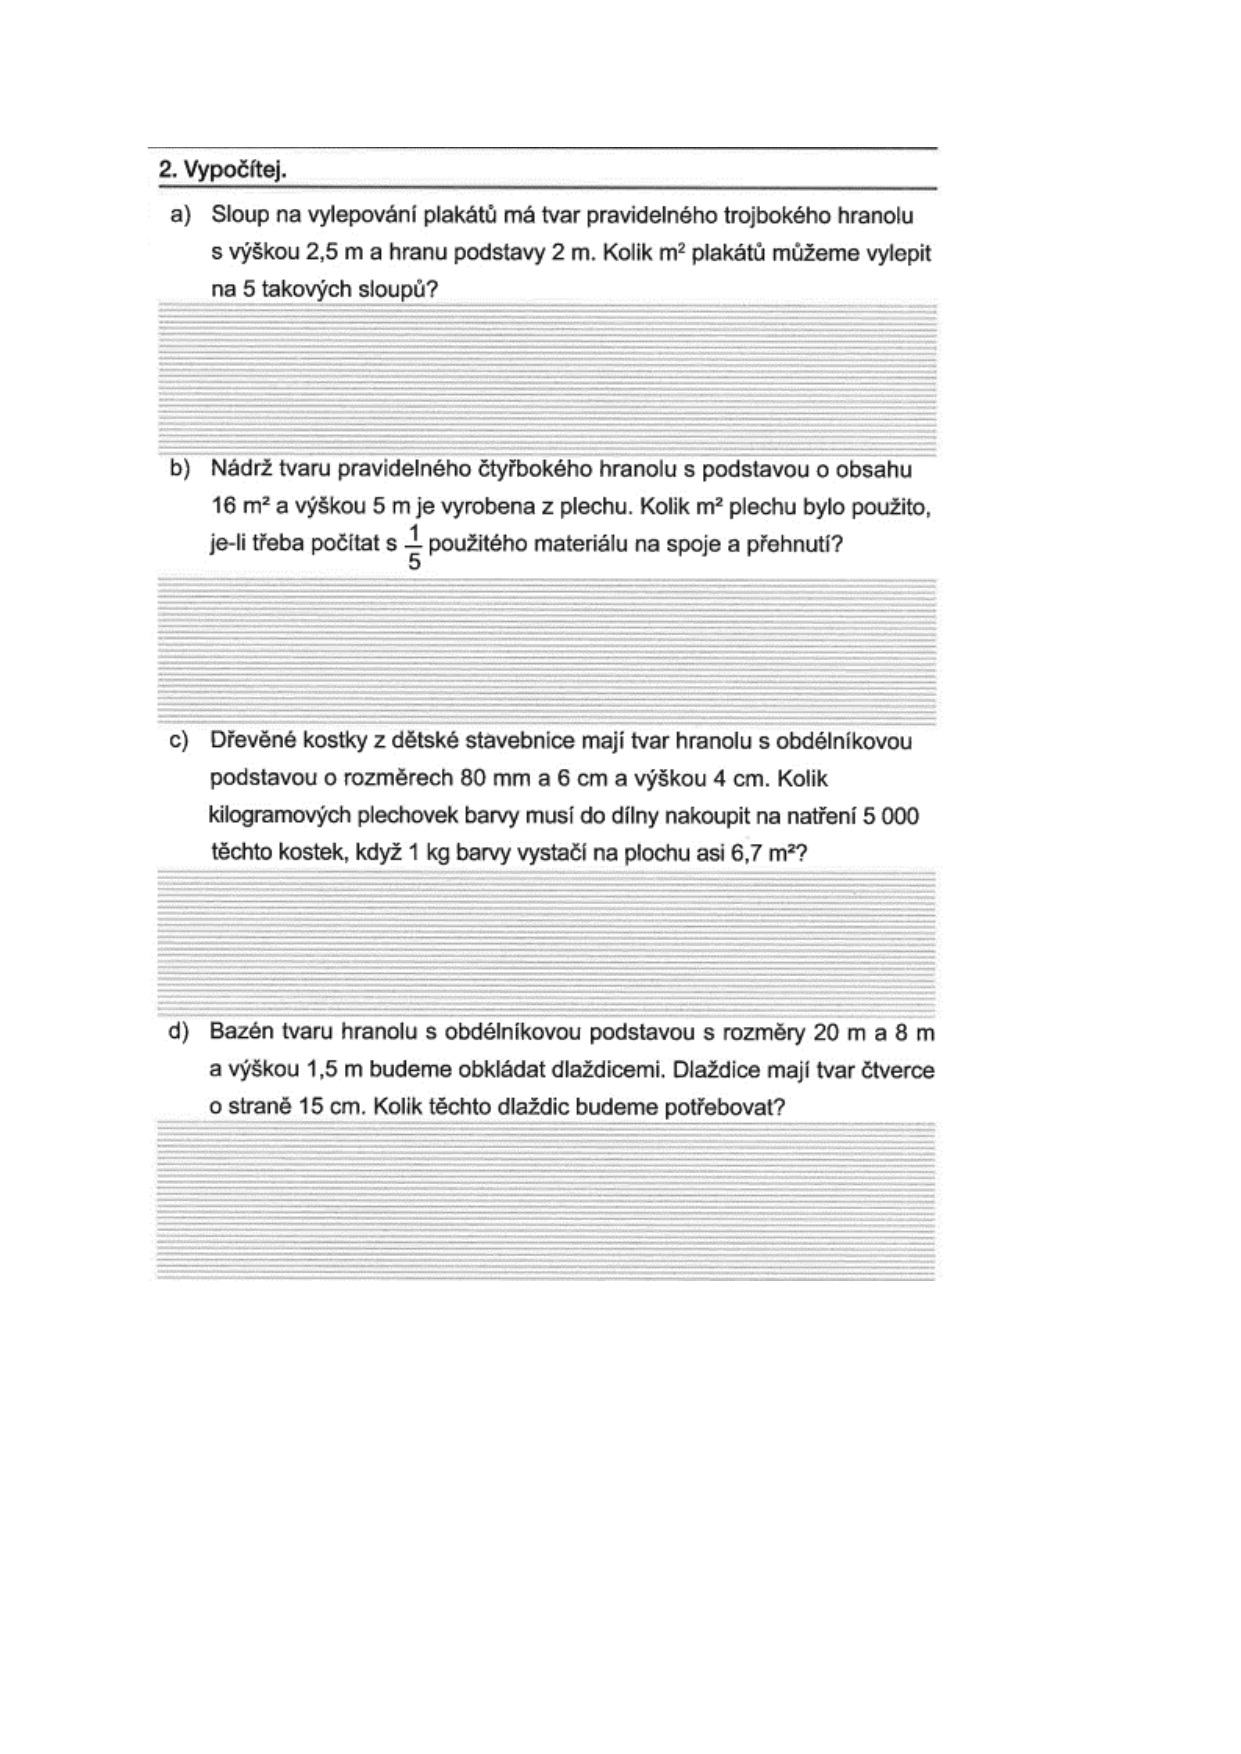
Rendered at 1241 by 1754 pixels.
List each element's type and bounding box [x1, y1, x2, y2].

picture [147, 147, 957, 1281]
